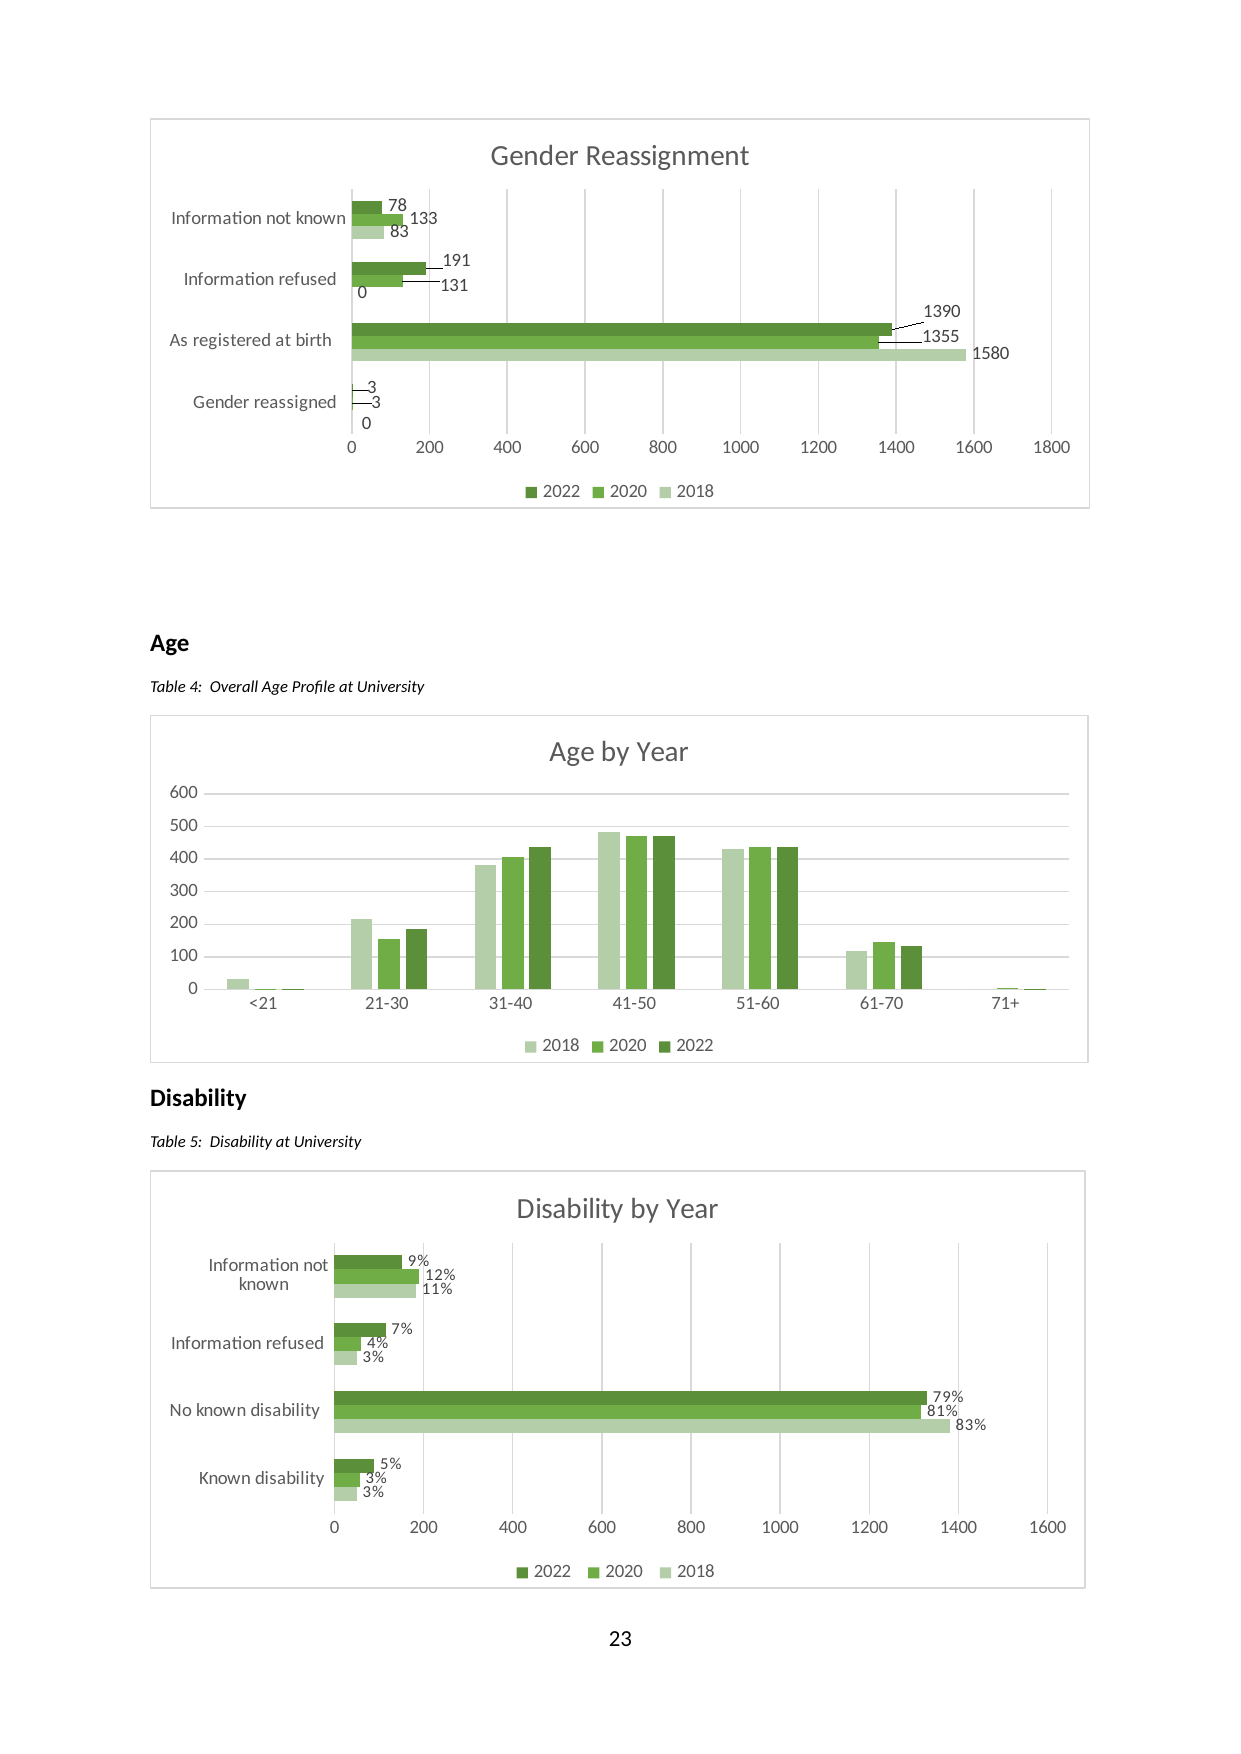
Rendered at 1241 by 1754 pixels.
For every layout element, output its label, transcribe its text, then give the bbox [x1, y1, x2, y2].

text Table 5: Disability at University [150, 1132, 1090, 1152]
text Age [150, 627, 1090, 657]
text Disability [150, 1082, 1090, 1113]
text Table 4: Overall Age Profile at University [150, 676, 1090, 697]
